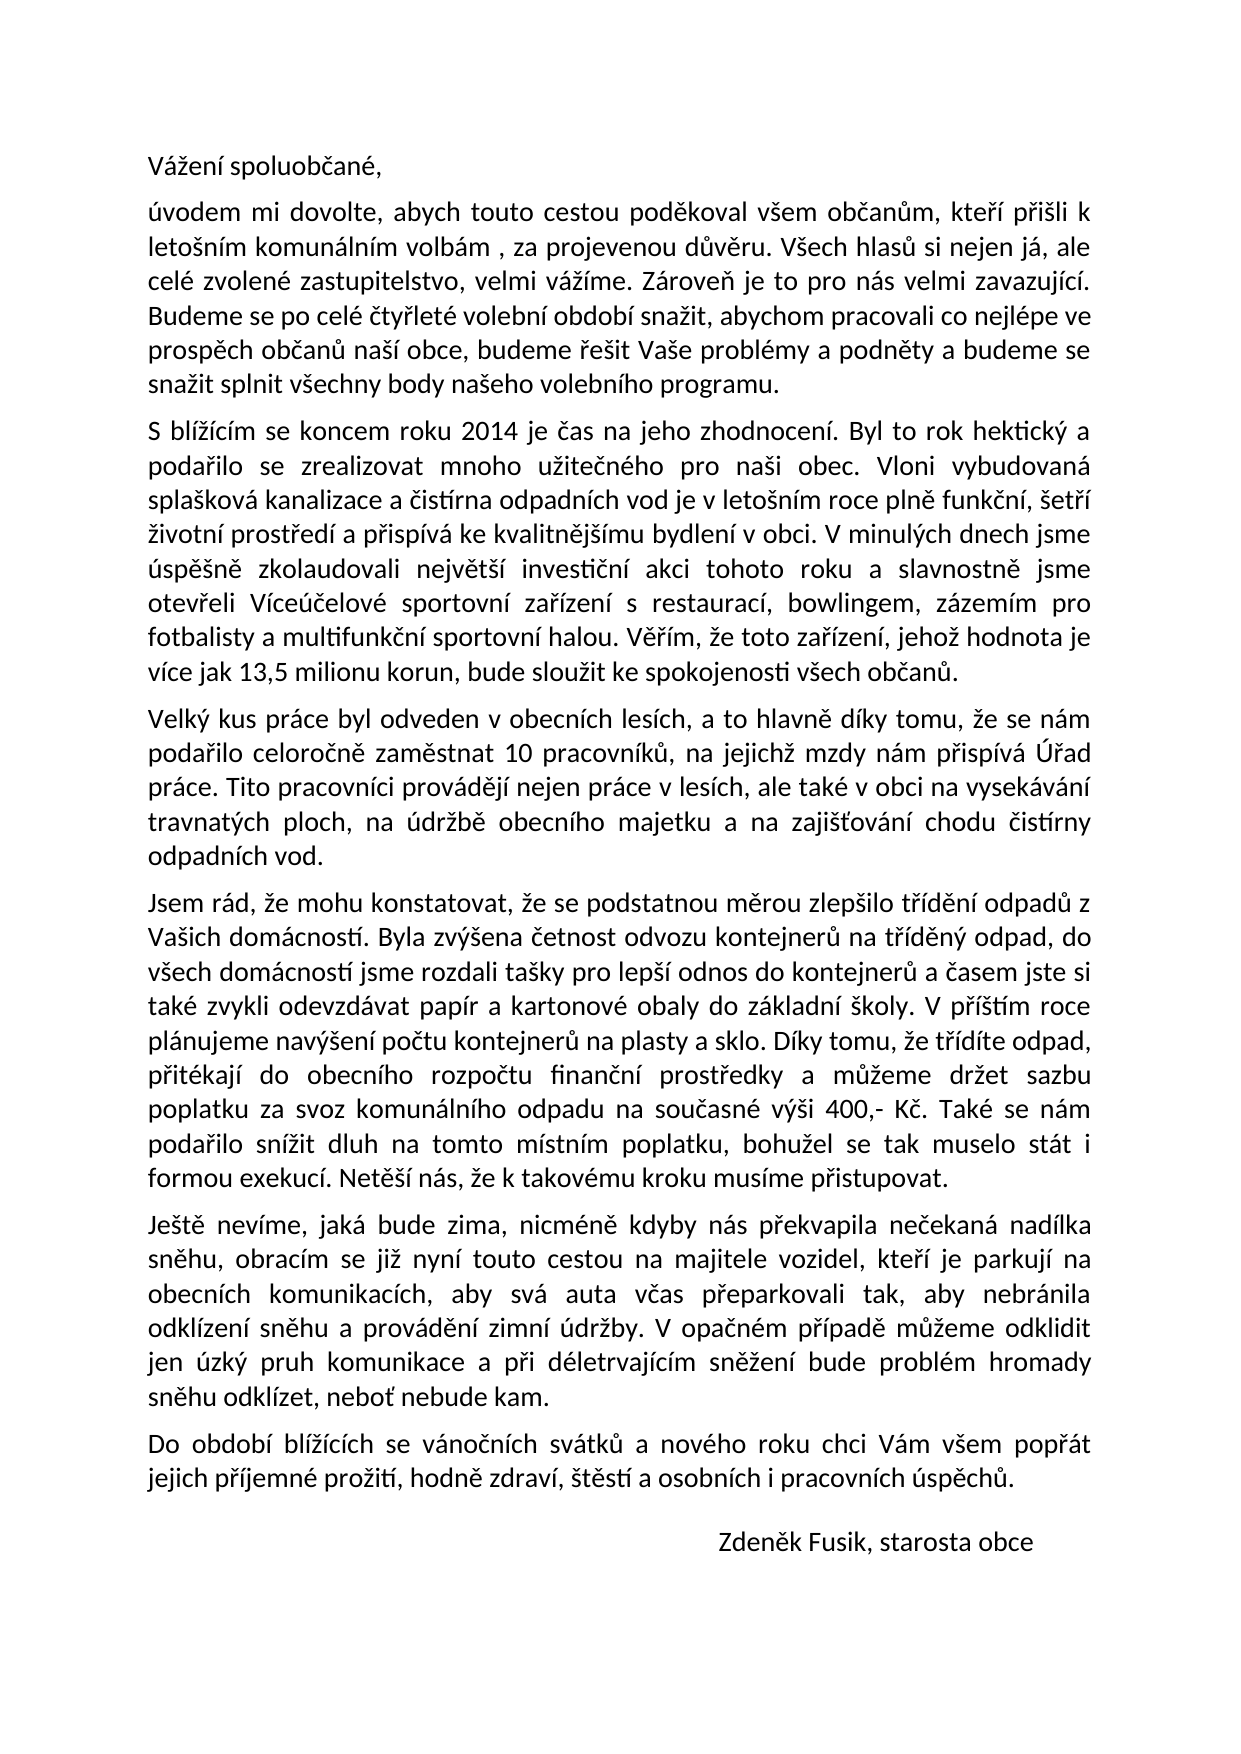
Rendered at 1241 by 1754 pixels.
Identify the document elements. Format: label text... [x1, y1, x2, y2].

text úvodem mi dovolte, abych touto cestou poděkoval všem občanům, kteří přišli k letošním komunálním volbám , za projevenou důvěru. Všech hlasů si nejen já, ale celé zvolené zastupitelstvo, velmi vážíme. Zároveň je to pro nás velmi zavazující. Budeme se po celé čtyřleté volební období snažit, abychom pracovali co nejlépe ve prospěch občanů naší obce, budeme řešit Vaše problémy a podněty a budeme se snažit splnit všechny body našeho volebního programu. [148, 194, 1093, 401]
text Velký kus práce byl odveden v obecních lesích, a to hlavně díky tomu, že se nám podařilo celoročně zaměstnat 10 pracovníků, na jejichž mzdy nám přispívá Úřad práce. Tito pracovníci provádějí nejen práce v lesích, ale také v obci na vysekávání travnatých ploch, na údržbě obecního majetku a na zajišťování chodu čistírny odpadních vod. [148, 701, 1093, 873]
text Ještě nevíme, jaká bude zima, nicméně kdyby nás překvapila nečekaná nadílka sněhu, obracím se již nyní touto cestou na majitele vozidel, kteří je parkují na obecních komunikacích, aby svá auta včas přeparkovali tak, aby nebránila odklízení sněhu a provádění zimní údržby. V opačném případě můžeme odklidit jen úzký pruh komunikace a při déletrvajícím sněžení bude problém hromady sněhu odklízet, neboť nebude kam. [148, 1207, 1093, 1413]
text Zdeněk Fusik, starosta obce [148, 1524, 1093, 1558]
text S blížícím se koncem roku 2014 je čas na jeho zhodnocení. Byl to rok hektický a podařilo se zrealizovat mnoho užitečného pro naši obec. Vloni vybudovaná splašková kanalizace a čistírna odpadních vod je v letošním roce plně funkční, šetří životní prostředí a přispívá ke kvalitnějšímu bydlení v obci. V minulých dnech jsme úspěšně zkolaudovali největší investiční akci tohoto roku a slavnostně jsme otevřeli Víceúčelové sportovní zařízení s restaurací, bowlingem, zázemím pro fotbalisty a multifunkční sportovní halou. Věřím, že toto zařízení, jehož hodnota je více jak 13,5 milionu korun, bude sloužit ke spokojenosti všech občanů. [148, 413, 1093, 688]
text Jsem rád, že mohu konstatovat, že se podstatnou měrou zlepšilo třídění odpadů z Vašich domácností. Byla zvýšena četnost odvozu kontejnerů na tříděný odpad, do všech domácností jsme rozdali tašky pro lepší odnos do kontejnerů a časem jste si také zvykli odevzdávat papír a kartonové obaly do základní školy. V příštím roce plánujeme navýšení počtu kontejnerů na plasty a sklo. Díky tomu, že třídíte odpad, přitékají do obecního rozpočtu finanční prostředky a můžeme držet sazbu poplatku za svoz komunálního odpadu na současné výši 400,- Kč. Také se nám podařilo snížit dluh na tomto místním poplatku, bohužel se tak muselo stát i formou exekucí. Netěší nás, že k takovému kroku musíme přistupovat. [148, 885, 1093, 1194]
text Vážení spoluobčané, [148, 148, 1093, 182]
text Do období blížících se vánočních svátků a nového roku chci Vám všem popřát jejich příjemné prožití, hodně zdraví, štěstí a osobních i pracovních úspěchů. [148, 1426, 1093, 1494]
